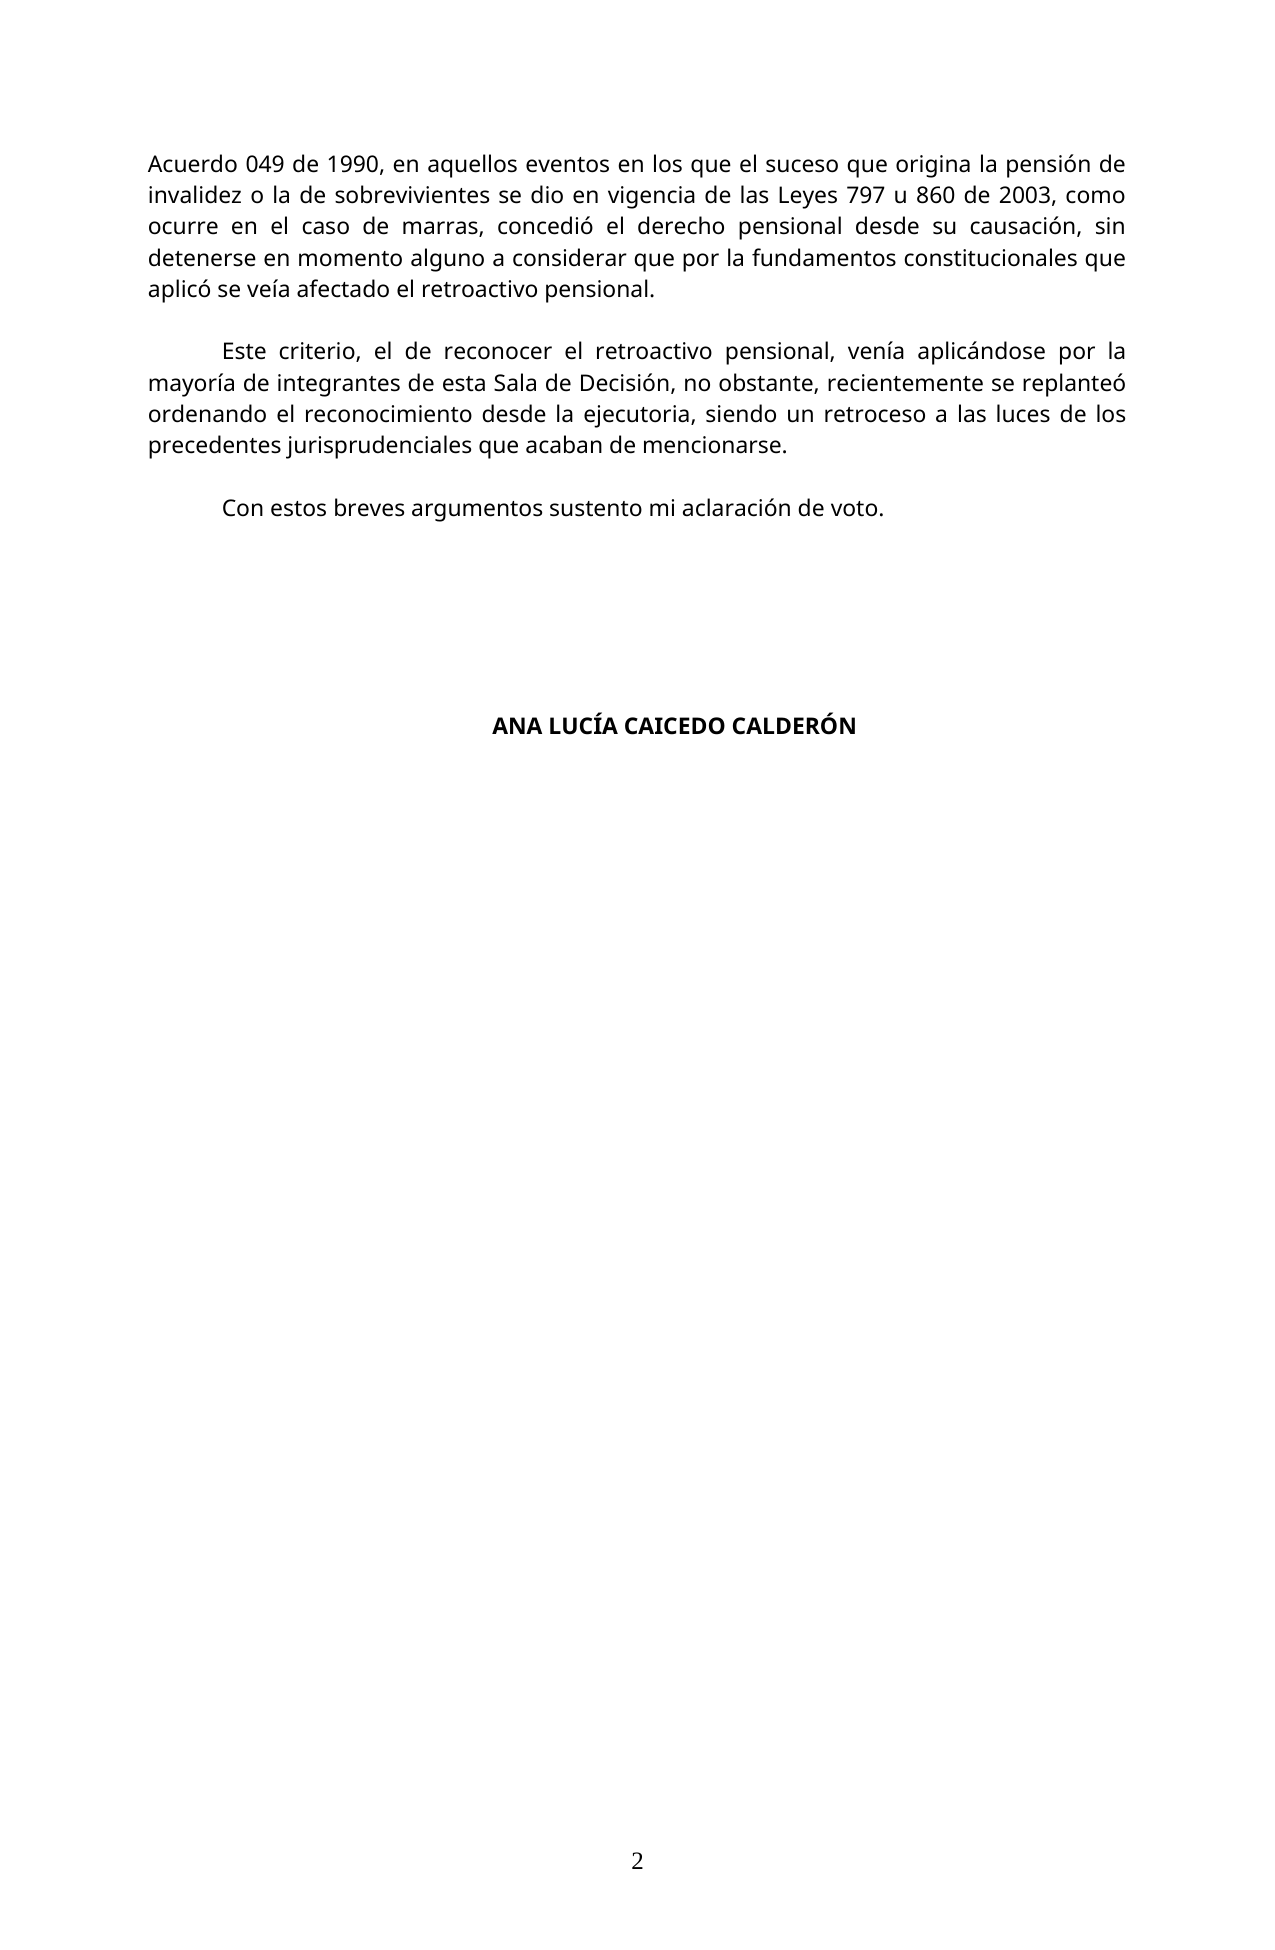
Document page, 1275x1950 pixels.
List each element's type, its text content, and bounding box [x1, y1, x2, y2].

subtitle ANA LUCÍA CAICEDO CALDERÓN [148, 710, 1127, 741]
text Este criterio, el de reconocer el retroactivo pensional, venía aplicándose por la mayoría de integrantes de esta Sala de Decisión, no obstante, recientemente se replanteó ordenando el reconocimiento desde la ejecutoria, siendo un retroceso a las luces de los precedentes jurisprudenciales que acaban de mencionarse. [148, 335, 1127, 460]
text Con estos breves argumentos sustento mi aclaración de voto. [148, 491, 1127, 523]
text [148, 148, 1127, 304]
